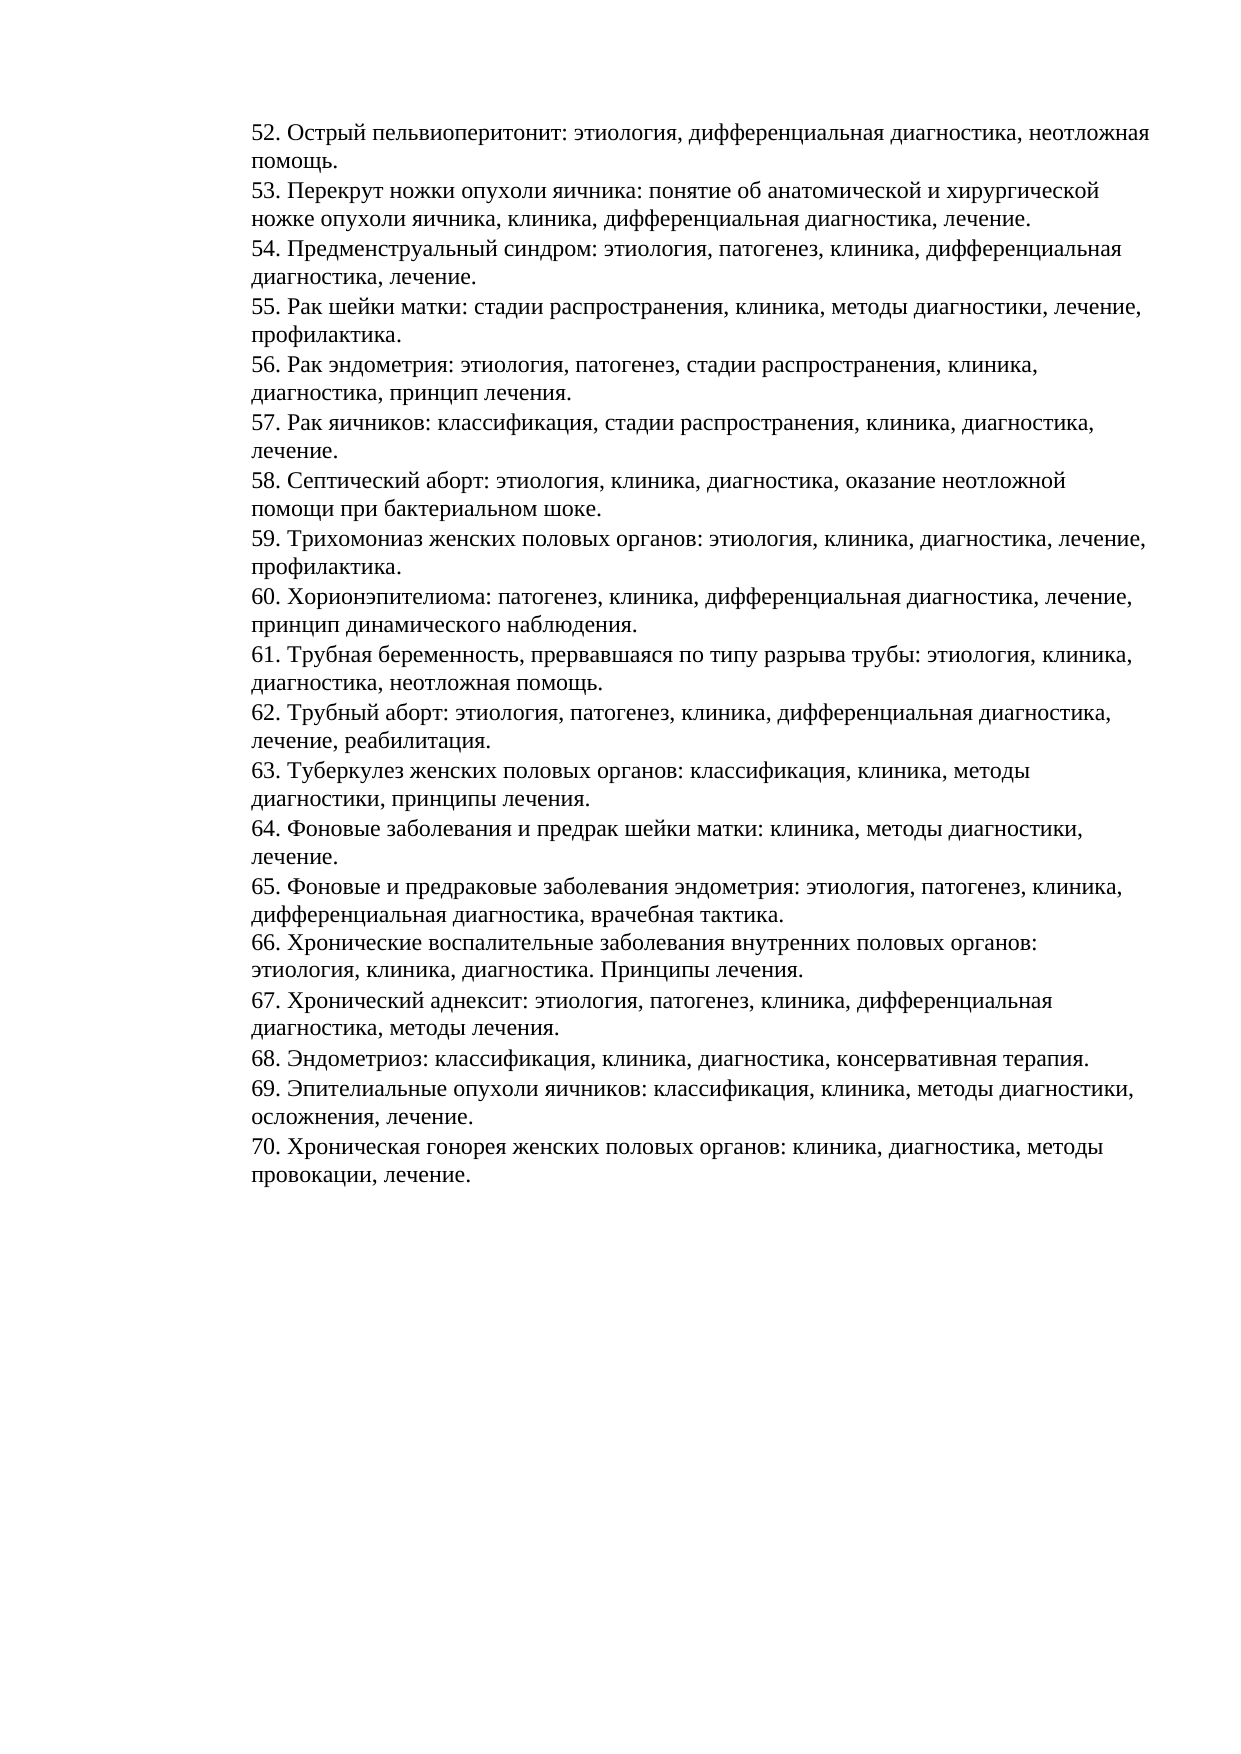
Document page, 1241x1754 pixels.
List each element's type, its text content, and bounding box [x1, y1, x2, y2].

text 61. Трубная беременность, прервавшаяся по типу разрыва трубы: этиология, клиника, диагностика, неотложная помощь. [251, 640, 1152, 696]
text 64. Фоновые заболевания и предрак шейки матки: клиника, методы диагностики, лечение. [251, 814, 1152, 869]
text 63. Туберкулез женских половых органов: классификация, клиника, методы диагностики, принципы лечения. [251, 756, 1152, 812]
text 70. Хроническая гонорея женских половых органов: клиника, диагностика, методы провокации, лечение. [251, 1132, 1152, 1187]
text 60. Хорионэпителиома: патогенез, клиника, дифференциальная диагностика, лечение, принцип динамического наблюдения. [251, 582, 1152, 637]
text 62. Трубный аборт: этиология, патогенез, клиника, дифференциальная диагностика, лечение, реабилитация. [251, 698, 1152, 753]
text 65. Фоновые и предраковые заболевания эндометрия: этиология, патогенез, клиника, дифференциальная диагностика, врачебная тактика. [251, 872, 1152, 928]
text 57. Рак яичников: классификация, стадии распространения, клиника, диагностика, лечение. [251, 408, 1152, 463]
text 67. Хронический аднексит: этиология, патогенез, клиника, дифференциальная диагностика, методы лечения. [251, 986, 1152, 1041]
text 52. Острый пельвиоперитонит: этиология, дифференциальная диагностика, неотложная помощь. [251, 118, 1152, 173]
text 59. Трихомониаз женских половых органов: этиология, клиника, диагностика, лечение, профилактика. [251, 524, 1152, 579]
text 68. Эндометриоз: классификация, клиника, диагностика, консервативная терапия. [251, 1044, 1152, 1071]
text 56. Рак эндометрия: этиология, патогенез, стадии распространения, клиника, диагностика, принцип лечения. [251, 350, 1152, 405]
text 69. Эпителиальные опухоли яичников: классификация, клиника, методы диагностики, осложнения, лечение. [251, 1074, 1152, 1129]
text 54. Предменструальный синдром: этиология, патогенез, клиника, дифференциальная диагностика, лечение. [251, 234, 1152, 289]
text 53. Перекрут ножки опухоли яичника: понятие об анатомической и хирургической ножке опухоли яичника, клиника, дифференциальная диагностика, лечение. [251, 176, 1152, 231]
text 55. Рак шейки матки: стадии распространения, клиника, методы диагностики, лечение, профилактика. [251, 292, 1152, 347]
text 66. Хронические воспалительные заболевания внутренних половых органов: этиология, клиника, диагностика. Принципы лечения. [251, 928, 1152, 983]
text 58. Септический аборт: этиология, клиника, диагностика, оказание неотложной помощи при бактериальном шоке. [251, 466, 1152, 521]
